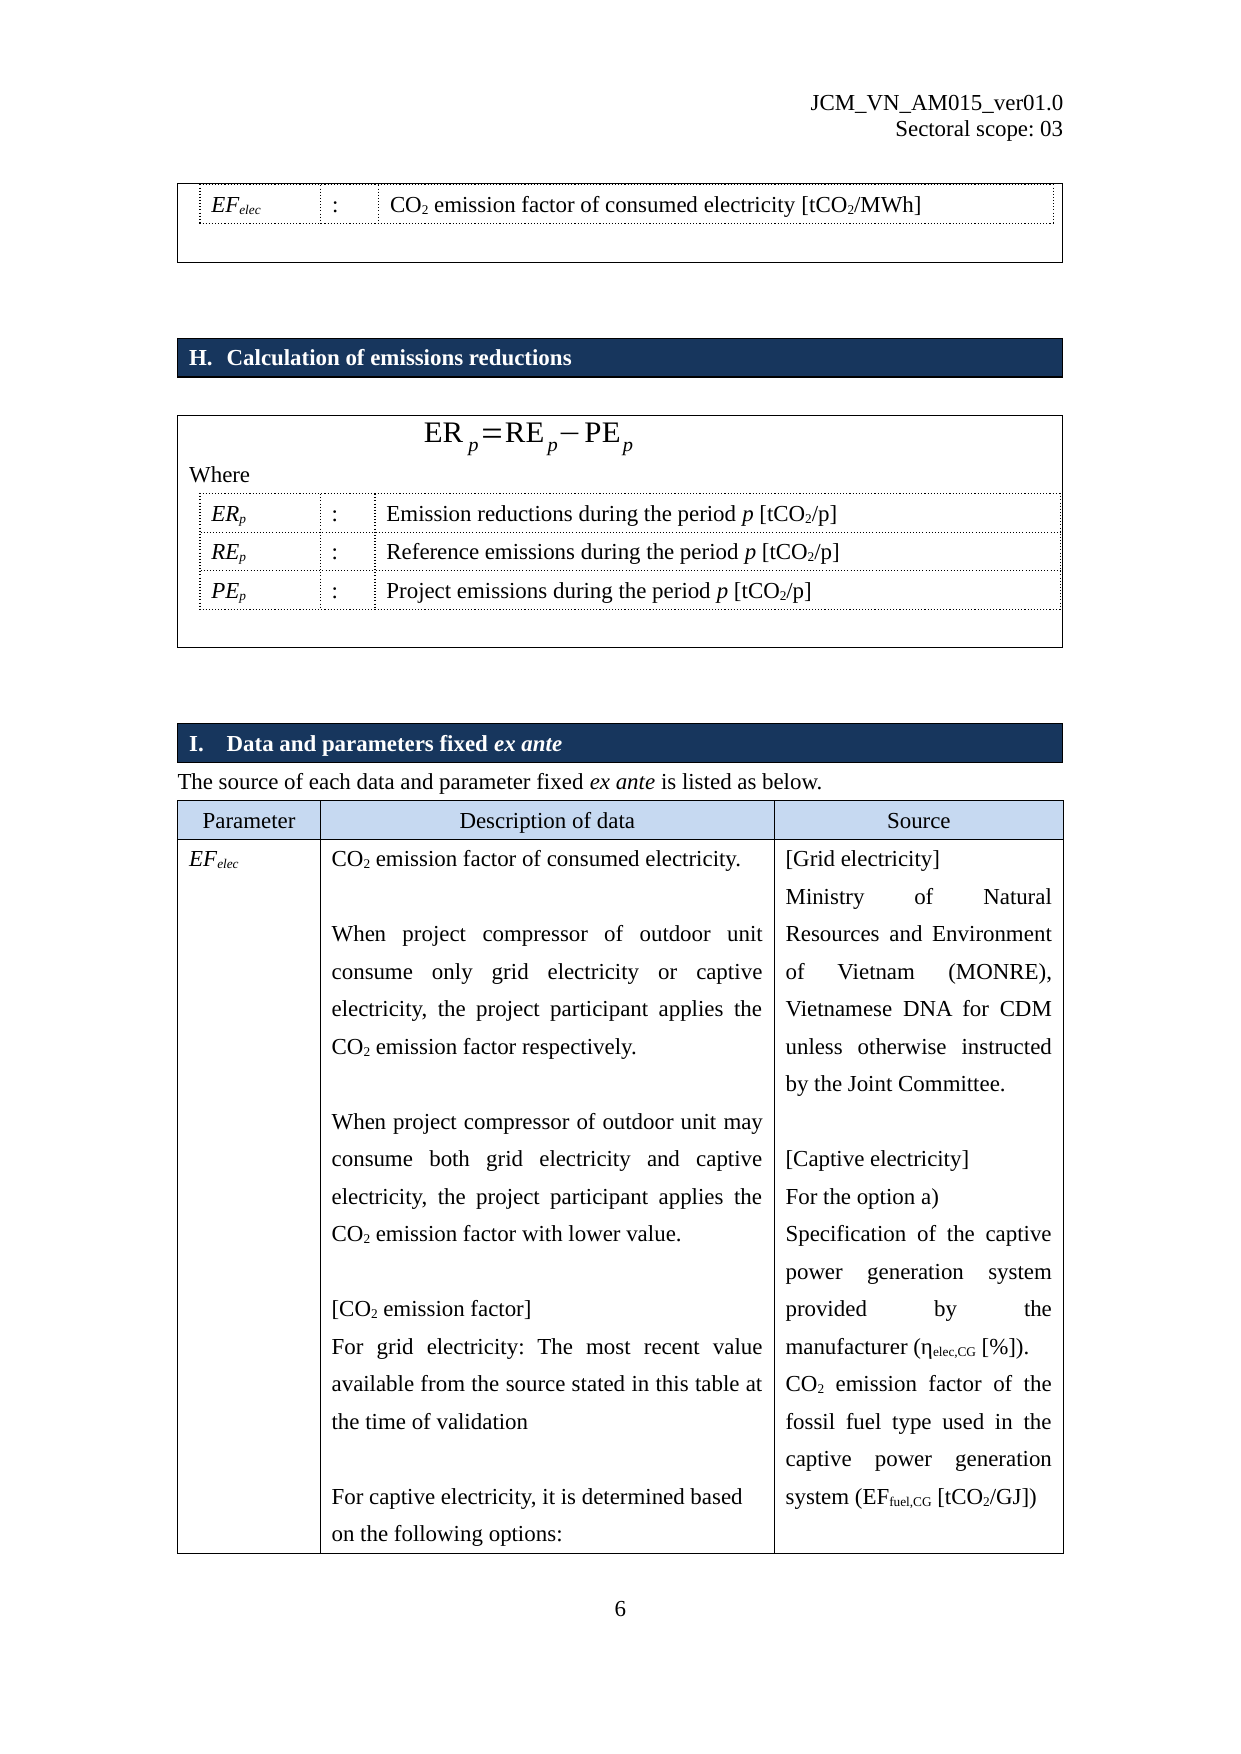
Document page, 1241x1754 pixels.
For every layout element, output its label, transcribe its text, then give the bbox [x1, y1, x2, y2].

table_header Calculation of emissions reductions [178, 339, 1062, 376]
table_header Source [775, 801, 1063, 839]
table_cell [321, 840, 774, 1552]
table_cell EFelec [178, 840, 320, 1552]
text The source of each data and parameter fixed ex ante is listed as below. [177, 763, 1063, 800]
table_header Data and parameters fixed ex ante [178, 724, 1062, 762]
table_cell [775, 840, 1063, 1552]
table_header Parameter [178, 801, 320, 839]
table_header Where [178, 416, 1062, 647]
table_header Where [178, 184, 1062, 262]
table_header Description of data [321, 801, 774, 839]
